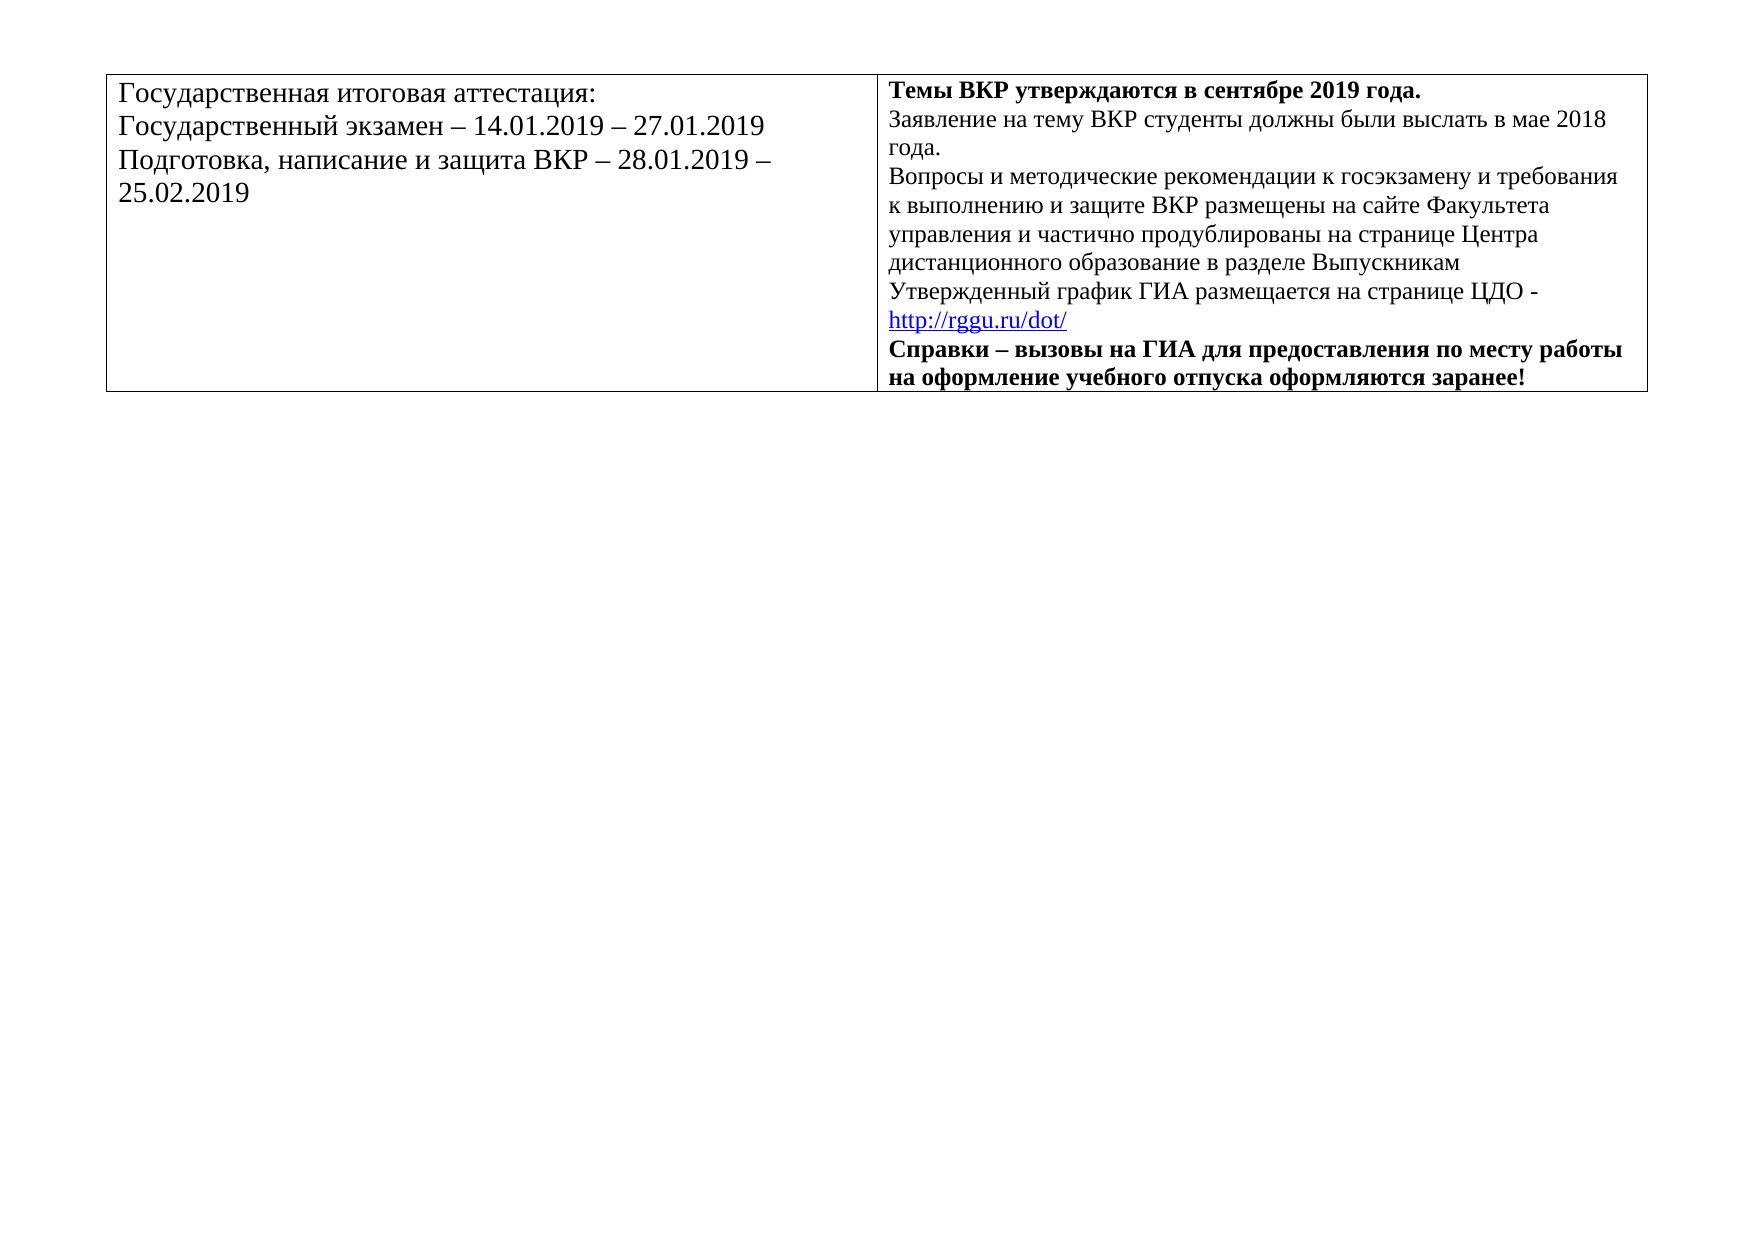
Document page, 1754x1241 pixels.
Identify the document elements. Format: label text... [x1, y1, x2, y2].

table_cell Государственная итоговая аттестация: Государственный экзамен – 14.01.2019 – 27.01.2019 Подготовка, написание и защита ВКР – 28.01.2019 – 25.02.2019 [107, 75, 877, 391]
table_cell Темы ВКР утверждаются в сентябре 2019 года. Заявление на тему ВКР студенты должны были выслать в мае 2018 года. Вопросы и методические рекомендации к госэкзамену и требования к выполнению и защите ВКР размещены на сайте Факультета управления и частично продублированы на странице Центра дистанционного образование в разделе Выпускникам Утвержденный график ГИА размещается на странице ЦДО - http://rggu.ru/dot/ Справки – вызовы на ГИА для предоставления по месту работы на оформление учебного отпуска оформляются заранее! [878, 75, 1647, 391]
